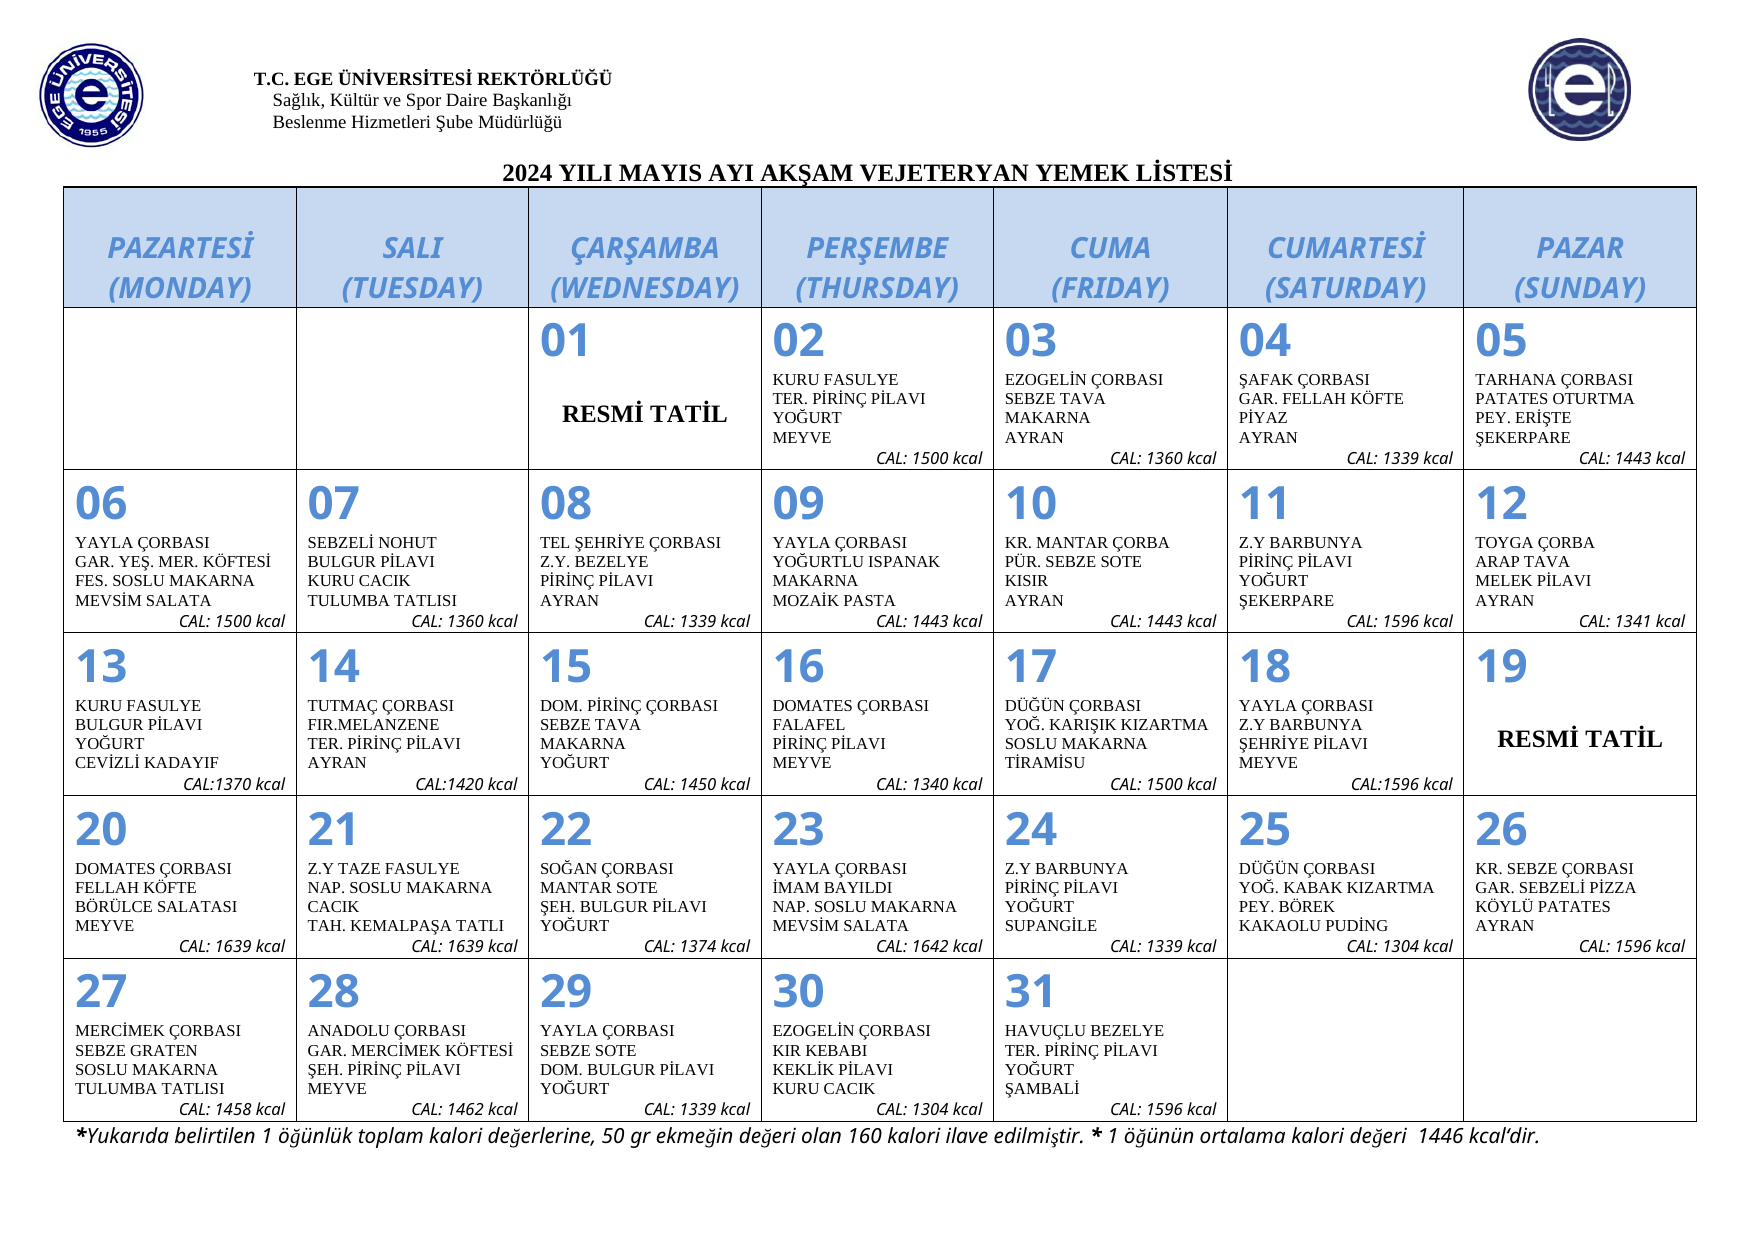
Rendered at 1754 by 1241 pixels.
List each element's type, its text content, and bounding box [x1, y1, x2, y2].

table_cell 22 SOĞAN ÇORBASI MANTAR SOTE ŞEH. BULGUR PİLAVI YOĞURT CAL: 1374 kcal [529, 796, 761, 958]
text *Yukarıda belirtilen 1 öğünlük toplam kalori değerlerine, 50 gr ekmeğin değeri olan 160 kalori ilave edilmiştir. * 1 öğünün ortalama kalori değeri 1446 kcal‘dir. [75, 1122, 1679, 1150]
table_cell 30 EZOGELİN ÇORBASI KIR KEBABI KEKLİK PİLAVI KURU CACIK CAL: 1304 kcal [762, 959, 993, 1121]
picture [35, 38, 146, 149]
table_cell 02 KURU FASULYE TER. PİRİNÇ PİLAVI YOĞURT MEYVE CAL: 1500 kcal [762, 308, 993, 469]
table_cell 26 KR. SEBZE ÇORBASI GAR. SEBZELİ PİZZA KÖYLÜ PATATES AYRAN CAL: 1596 kcal [1464, 796, 1696, 958]
table_cell 03 EZOGELİN ÇORBASI SEBZE TAVA MAKARNA AYRAN CAL: 1360 kcal [994, 308, 1227, 469]
table_header CUMARTESİ (SATURDAY) [1228, 188, 1463, 307]
table_header PAZARTESİ (MONDAY) [64, 188, 296, 307]
table_cell 21 Z.Y TAZE FASULYE NAP. SOSLU MAKARNA CACIK TAH. KEMALPAŞA TATLI CAL: 1639 kcal [297, 796, 528, 958]
table_cell 19 RESMİ TATİL [1464, 633, 1696, 795]
table_cell 24 Z.Y BARBUNYA PİRİNÇ PİLAVI YOĞURT SUPANGİLE CAL: 1339 kcal [994, 796, 1227, 958]
table_cell 27 MERCİMEK ÇORBASI SEBZE GRATEN SOSLU MAKARNA TULUMBA TATLISI CAL: 1458 kcal [64, 959, 296, 1121]
table_header PAZAR (SUNDAY) [1464, 188, 1696, 307]
table_cell 20 DOMATES ÇORBASI FELLAH KÖFTE BÖRÜLCE SALATASI MEYVE CAL: 1639 kcal [64, 796, 296, 958]
table_cell [1464, 959, 1696, 1121]
table_cell 05 TARHANA ÇORBASI PATATES OTURTMA PEY. ERİŞTE ŞEKERPARE CAL: 1443 kcal [1464, 308, 1696, 469]
table_cell 15 DOM. PİRİNÇ ÇORBASI SEBZE TAVA MAKARNA YOĞURT CAL: 1450 kcal [529, 633, 761, 795]
table_cell 13 KURU FASULYE BULGUR PİLAVI YOĞURT CEVİZLİ KADAYIF CAL:1370 kcal [64, 633, 296, 795]
table_cell [297, 308, 528, 469]
table_header PERŞEMBE (THURSDAY) [762, 188, 993, 307]
table_cell 25 DÜĞÜN ÇORBASI YOĞ. KABAK KIZARTMA PEY. BÖREK KAKAOLU PUDİNG CAL: 1304 kcal [1228, 796, 1463, 958]
table_cell 28 ANADOLU ÇORBASI GAR. MERCİMEK KÖFTESİ ŞEH. PİRİNÇ PİLAVI MEYVE CAL: 1462 kcal [297, 959, 528, 1121]
table_cell 09 YAYLA ÇORBASI YOĞURTLU ISPANAK MAKARNA MOZAİK PASTA CAL: 1443 kcal [762, 470, 993, 632]
table_cell 23 YAYLA ÇORBASI İMAM BAYILDI NAP. SOSLU MAKARNA MEVSİM SALATA CAL: 1642 kcal [762, 796, 993, 958]
table_cell 11 Z.Y BARBUNYA PİRİNÇ PİLAVI YOĞURT ŞEKERPARE CAL: 1596 kcal [1228, 470, 1463, 632]
table_cell 12 TOYGA ÇORBA ARAP TAVA MELEK PİLAVI AYRAN CAL: 1341 kcal [1464, 470, 1696, 632]
table_cell 04 ŞAFAK ÇORBASI GAR. FELLAH KÖFTE PİYAZ AYRAN CAL: 1339 kcal [1228, 308, 1463, 469]
table_cell 16 DOMATES ÇORBASI FALAFEL PİRİNÇ PİLAVI MEYVE CAL: 1340 kcal [762, 633, 993, 795]
table_cell [1228, 959, 1463, 1121]
table_cell 18 YAYLA ÇORBASI Z.Y BARBUNYA ŞEHRİYE PİLAVI MEYVE CAL:1596 kcal [1228, 633, 1463, 795]
table_header CUMA (FRIDAY) [994, 188, 1227, 307]
table_cell 31 HAVUÇLU BEZELYE TER. PİRİNÇ PİLAVI YOĞURT ŞAMBALİ CAL: 1596 kcal [994, 959, 1227, 1121]
table_cell 01 RESMİ TATİL [529, 308, 761, 469]
table_cell 06 YAYLA ÇORBASI GAR. YEŞ. MER. KÖFTESİ FES. SOSLU MAKARNA MEVSİM SALATA CAL: 1500 kcal [64, 470, 296, 632]
table_cell 14 TUTMAÇ ÇORBASI FIR.MELANZENE TER. PİRİNÇ PİLAVI AYRAN CAL:1420 kcal [297, 633, 528, 795]
table_cell [64, 308, 296, 469]
text 2024 YILI MAYIS AYI AKŞAM VEJETERYAN YEMEK LİSTESİ [56, 158, 1679, 186]
picture [1528, 38, 1631, 141]
table_cell 07 SEBZELİ NOHUT BULGUR PİLAVI KURU CACIK TULUMBA TATLISI CAL: 1360 kcal [297, 470, 528, 632]
table_cell 17 DÜĞÜN ÇORBASI YOĞ. KARIŞIK KIZARTMA SOSLU MAKARNA TİRAMİSU CAL: 1500 kcal [994, 633, 1227, 795]
table_header SALI (TUESDAY) [297, 188, 528, 307]
table_header ÇARŞAMBA (WEDNESDAY) [529, 188, 761, 307]
table_cell 08 TEL ŞEHRİYE ÇORBASI Z.Y. BEZELYE PİRİNÇ PİLAVI AYRAN CAL: 1339 kcal [529, 470, 761, 632]
table_cell 29 YAYLA ÇORBASI SEBZE SOTE DOM. BULGUR PİLAVI YOĞURT CAL: 1339 kcal [529, 959, 761, 1121]
table_cell 10 KR. MANTAR ÇORBA PÜR. SEBZE SOTE KISIR AYRAN CAL: 1443 kcal [994, 470, 1227, 632]
